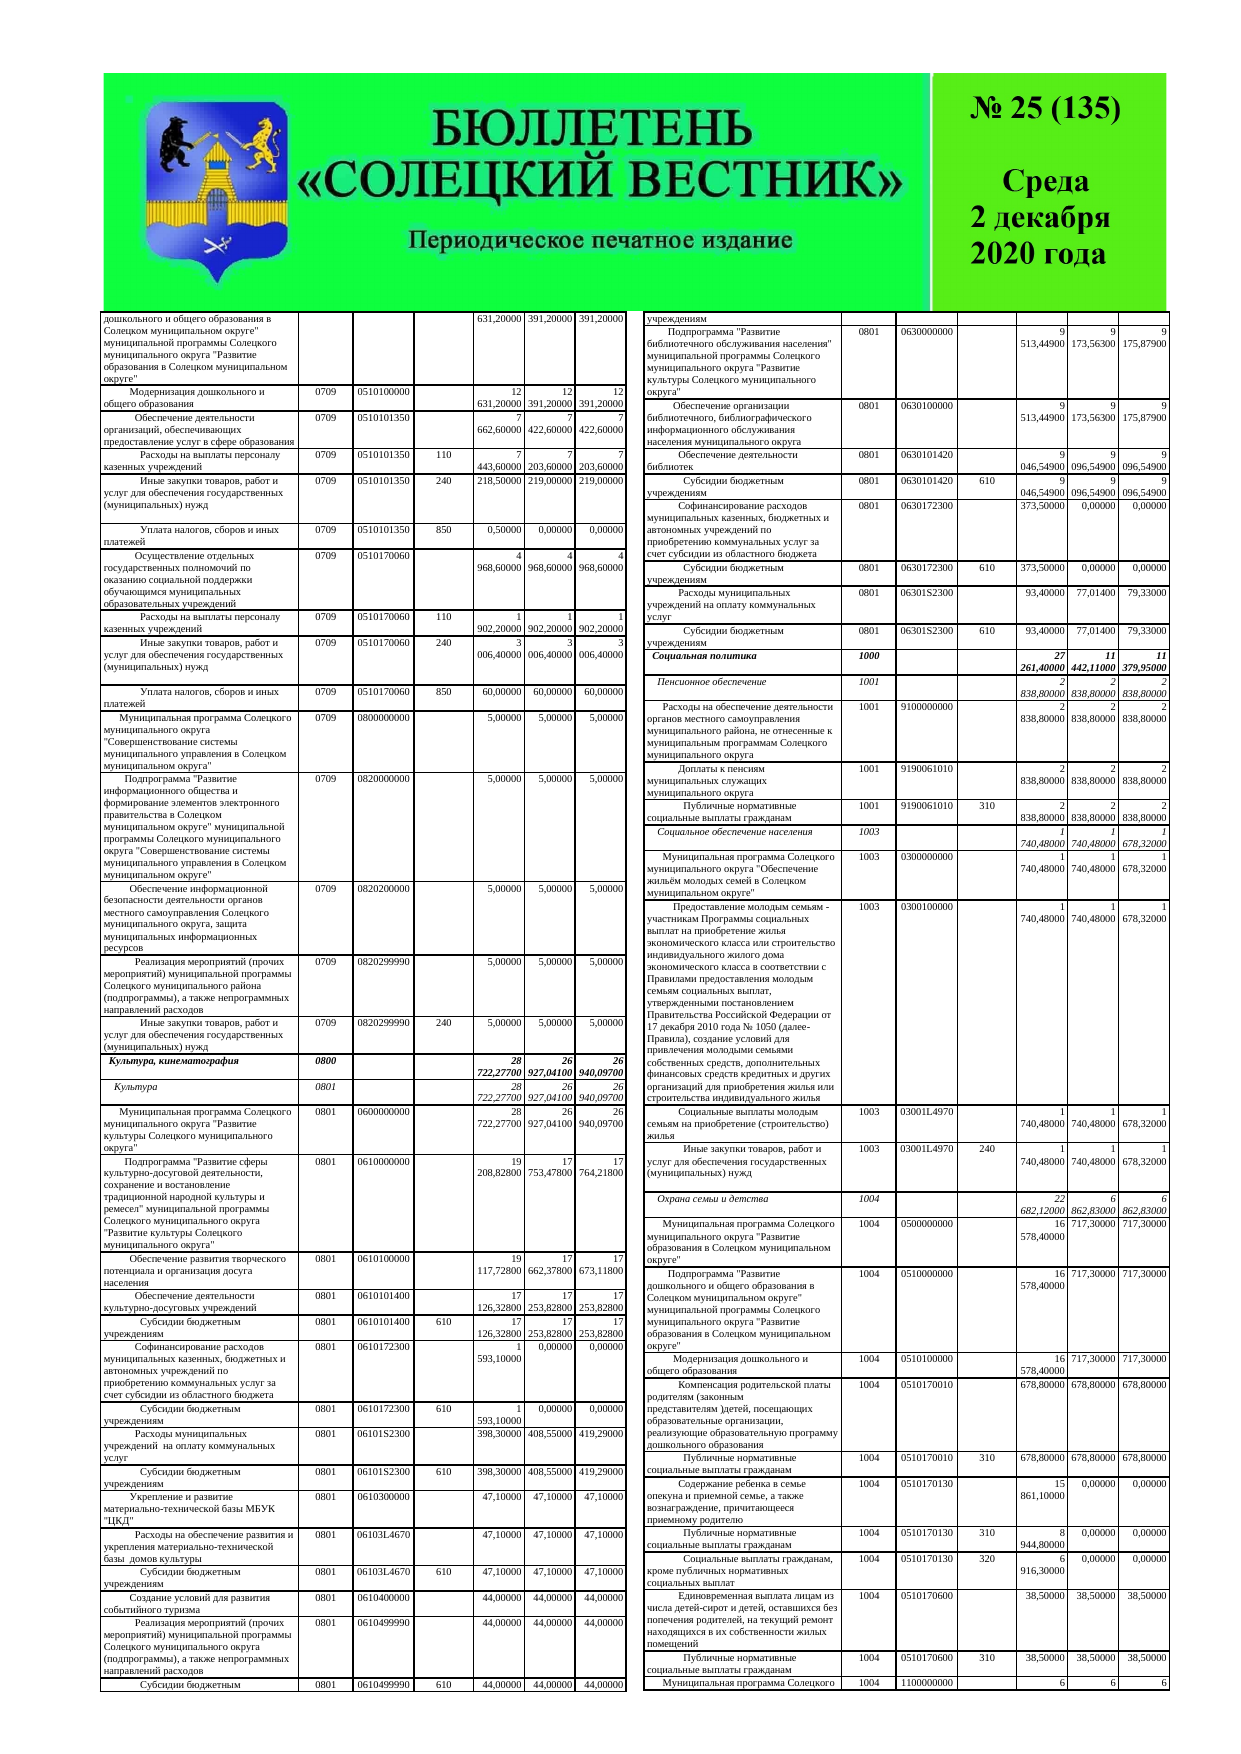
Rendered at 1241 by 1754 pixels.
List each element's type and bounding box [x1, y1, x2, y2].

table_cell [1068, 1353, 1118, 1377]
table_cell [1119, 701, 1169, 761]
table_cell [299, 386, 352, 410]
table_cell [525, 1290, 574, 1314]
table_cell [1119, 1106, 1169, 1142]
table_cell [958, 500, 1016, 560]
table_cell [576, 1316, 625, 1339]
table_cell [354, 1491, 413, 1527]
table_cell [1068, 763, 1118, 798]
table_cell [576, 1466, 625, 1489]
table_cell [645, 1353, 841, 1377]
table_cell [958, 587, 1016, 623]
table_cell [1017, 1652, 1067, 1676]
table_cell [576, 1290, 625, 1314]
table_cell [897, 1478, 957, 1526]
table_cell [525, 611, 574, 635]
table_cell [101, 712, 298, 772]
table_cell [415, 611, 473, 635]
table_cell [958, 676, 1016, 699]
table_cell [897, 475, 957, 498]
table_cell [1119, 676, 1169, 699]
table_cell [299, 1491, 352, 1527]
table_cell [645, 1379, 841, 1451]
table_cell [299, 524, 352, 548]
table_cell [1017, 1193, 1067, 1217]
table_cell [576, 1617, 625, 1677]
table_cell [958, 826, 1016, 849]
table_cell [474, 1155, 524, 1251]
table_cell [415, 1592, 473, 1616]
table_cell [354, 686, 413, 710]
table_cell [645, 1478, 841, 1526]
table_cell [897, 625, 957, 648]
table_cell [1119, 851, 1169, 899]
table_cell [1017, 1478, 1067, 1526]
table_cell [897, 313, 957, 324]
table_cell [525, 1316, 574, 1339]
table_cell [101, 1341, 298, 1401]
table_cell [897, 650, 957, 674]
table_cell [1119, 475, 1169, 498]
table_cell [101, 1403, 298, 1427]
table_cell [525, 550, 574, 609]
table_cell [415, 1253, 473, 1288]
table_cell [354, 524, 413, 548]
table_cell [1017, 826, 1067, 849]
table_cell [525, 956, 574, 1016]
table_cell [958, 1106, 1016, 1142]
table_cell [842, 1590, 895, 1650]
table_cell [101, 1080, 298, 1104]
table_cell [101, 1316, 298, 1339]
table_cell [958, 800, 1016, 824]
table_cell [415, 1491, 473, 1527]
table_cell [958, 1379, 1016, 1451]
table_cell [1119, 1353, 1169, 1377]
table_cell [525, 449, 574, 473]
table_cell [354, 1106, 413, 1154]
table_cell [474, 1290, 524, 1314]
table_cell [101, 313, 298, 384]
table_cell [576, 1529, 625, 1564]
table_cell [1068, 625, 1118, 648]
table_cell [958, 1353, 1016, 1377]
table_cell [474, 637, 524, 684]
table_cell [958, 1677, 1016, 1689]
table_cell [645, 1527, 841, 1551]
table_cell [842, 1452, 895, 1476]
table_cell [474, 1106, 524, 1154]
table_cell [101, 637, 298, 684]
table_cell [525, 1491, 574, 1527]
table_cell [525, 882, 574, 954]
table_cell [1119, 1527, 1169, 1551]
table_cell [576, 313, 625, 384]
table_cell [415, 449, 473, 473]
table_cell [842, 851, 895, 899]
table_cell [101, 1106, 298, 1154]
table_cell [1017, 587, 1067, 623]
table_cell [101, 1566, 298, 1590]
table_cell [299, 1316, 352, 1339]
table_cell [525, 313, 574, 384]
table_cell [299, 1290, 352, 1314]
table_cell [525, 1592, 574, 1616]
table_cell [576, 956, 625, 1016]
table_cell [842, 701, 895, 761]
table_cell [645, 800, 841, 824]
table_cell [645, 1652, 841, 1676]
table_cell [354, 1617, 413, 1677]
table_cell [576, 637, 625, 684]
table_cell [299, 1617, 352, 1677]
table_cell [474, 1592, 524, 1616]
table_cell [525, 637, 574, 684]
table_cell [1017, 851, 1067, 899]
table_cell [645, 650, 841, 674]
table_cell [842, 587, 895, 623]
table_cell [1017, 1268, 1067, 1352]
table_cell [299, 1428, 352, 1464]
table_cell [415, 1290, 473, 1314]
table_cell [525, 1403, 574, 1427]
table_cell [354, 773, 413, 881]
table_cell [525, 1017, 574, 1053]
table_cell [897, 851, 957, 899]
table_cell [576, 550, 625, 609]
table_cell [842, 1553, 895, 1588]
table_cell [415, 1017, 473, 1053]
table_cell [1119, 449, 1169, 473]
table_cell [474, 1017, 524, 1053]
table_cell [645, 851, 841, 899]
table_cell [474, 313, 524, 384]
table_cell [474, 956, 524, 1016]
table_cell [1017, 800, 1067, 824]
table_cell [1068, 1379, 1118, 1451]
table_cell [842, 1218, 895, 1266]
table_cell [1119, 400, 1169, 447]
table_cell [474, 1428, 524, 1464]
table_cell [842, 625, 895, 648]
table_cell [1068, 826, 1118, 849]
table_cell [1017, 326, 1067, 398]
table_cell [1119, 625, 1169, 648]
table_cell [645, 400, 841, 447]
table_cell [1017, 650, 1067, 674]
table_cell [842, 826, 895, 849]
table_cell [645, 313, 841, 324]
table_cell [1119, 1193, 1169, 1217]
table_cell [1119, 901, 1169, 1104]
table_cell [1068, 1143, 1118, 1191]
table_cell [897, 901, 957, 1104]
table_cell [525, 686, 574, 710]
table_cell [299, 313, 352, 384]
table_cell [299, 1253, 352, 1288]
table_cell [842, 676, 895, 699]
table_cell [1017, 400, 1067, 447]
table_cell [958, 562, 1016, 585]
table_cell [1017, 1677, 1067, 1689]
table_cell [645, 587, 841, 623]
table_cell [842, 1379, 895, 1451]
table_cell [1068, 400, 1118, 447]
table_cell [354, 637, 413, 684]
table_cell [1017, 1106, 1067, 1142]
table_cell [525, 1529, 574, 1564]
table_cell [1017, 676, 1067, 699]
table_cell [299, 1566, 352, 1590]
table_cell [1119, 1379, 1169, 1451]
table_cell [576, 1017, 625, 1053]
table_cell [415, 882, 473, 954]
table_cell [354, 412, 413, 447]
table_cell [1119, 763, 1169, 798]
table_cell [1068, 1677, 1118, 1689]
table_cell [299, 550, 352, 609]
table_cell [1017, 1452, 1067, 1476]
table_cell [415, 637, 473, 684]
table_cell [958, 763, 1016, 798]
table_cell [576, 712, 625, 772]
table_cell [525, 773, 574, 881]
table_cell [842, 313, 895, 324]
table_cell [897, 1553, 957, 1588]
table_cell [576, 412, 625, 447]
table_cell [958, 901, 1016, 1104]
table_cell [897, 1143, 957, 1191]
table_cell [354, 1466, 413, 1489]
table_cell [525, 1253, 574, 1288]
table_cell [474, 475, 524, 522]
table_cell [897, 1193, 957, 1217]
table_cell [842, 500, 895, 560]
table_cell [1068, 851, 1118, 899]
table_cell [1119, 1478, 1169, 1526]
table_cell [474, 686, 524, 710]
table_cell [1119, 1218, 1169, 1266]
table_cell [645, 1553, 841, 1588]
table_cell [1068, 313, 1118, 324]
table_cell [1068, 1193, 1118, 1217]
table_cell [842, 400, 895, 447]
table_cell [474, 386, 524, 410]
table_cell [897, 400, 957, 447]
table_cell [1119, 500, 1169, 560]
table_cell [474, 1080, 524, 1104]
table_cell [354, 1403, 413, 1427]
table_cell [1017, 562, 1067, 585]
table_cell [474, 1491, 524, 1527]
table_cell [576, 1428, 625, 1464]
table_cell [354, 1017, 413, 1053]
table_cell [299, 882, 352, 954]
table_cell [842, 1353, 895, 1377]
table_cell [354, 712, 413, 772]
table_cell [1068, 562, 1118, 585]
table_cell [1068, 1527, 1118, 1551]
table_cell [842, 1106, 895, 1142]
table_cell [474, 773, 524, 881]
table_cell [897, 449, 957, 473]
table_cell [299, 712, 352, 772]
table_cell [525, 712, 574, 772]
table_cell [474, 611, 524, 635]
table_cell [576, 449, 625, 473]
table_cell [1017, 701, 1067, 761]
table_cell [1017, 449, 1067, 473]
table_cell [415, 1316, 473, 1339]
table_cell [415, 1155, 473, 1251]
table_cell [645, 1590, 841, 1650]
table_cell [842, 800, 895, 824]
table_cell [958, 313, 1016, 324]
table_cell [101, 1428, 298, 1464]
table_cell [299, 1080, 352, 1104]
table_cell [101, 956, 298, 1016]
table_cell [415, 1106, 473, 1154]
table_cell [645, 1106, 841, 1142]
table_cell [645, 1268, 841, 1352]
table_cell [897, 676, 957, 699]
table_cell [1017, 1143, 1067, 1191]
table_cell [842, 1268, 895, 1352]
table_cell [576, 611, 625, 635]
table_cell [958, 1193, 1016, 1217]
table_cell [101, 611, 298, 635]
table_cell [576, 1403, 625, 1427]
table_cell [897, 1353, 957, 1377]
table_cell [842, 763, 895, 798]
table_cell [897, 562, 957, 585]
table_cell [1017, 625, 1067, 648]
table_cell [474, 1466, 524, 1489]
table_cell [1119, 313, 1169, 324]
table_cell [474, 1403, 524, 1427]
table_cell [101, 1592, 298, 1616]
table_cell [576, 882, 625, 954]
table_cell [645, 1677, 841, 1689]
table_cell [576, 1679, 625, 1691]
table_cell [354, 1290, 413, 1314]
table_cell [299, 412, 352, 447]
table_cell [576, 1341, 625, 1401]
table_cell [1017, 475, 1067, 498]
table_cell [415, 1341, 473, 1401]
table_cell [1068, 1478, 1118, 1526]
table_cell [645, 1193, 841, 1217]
picture [103, 73, 1167, 311]
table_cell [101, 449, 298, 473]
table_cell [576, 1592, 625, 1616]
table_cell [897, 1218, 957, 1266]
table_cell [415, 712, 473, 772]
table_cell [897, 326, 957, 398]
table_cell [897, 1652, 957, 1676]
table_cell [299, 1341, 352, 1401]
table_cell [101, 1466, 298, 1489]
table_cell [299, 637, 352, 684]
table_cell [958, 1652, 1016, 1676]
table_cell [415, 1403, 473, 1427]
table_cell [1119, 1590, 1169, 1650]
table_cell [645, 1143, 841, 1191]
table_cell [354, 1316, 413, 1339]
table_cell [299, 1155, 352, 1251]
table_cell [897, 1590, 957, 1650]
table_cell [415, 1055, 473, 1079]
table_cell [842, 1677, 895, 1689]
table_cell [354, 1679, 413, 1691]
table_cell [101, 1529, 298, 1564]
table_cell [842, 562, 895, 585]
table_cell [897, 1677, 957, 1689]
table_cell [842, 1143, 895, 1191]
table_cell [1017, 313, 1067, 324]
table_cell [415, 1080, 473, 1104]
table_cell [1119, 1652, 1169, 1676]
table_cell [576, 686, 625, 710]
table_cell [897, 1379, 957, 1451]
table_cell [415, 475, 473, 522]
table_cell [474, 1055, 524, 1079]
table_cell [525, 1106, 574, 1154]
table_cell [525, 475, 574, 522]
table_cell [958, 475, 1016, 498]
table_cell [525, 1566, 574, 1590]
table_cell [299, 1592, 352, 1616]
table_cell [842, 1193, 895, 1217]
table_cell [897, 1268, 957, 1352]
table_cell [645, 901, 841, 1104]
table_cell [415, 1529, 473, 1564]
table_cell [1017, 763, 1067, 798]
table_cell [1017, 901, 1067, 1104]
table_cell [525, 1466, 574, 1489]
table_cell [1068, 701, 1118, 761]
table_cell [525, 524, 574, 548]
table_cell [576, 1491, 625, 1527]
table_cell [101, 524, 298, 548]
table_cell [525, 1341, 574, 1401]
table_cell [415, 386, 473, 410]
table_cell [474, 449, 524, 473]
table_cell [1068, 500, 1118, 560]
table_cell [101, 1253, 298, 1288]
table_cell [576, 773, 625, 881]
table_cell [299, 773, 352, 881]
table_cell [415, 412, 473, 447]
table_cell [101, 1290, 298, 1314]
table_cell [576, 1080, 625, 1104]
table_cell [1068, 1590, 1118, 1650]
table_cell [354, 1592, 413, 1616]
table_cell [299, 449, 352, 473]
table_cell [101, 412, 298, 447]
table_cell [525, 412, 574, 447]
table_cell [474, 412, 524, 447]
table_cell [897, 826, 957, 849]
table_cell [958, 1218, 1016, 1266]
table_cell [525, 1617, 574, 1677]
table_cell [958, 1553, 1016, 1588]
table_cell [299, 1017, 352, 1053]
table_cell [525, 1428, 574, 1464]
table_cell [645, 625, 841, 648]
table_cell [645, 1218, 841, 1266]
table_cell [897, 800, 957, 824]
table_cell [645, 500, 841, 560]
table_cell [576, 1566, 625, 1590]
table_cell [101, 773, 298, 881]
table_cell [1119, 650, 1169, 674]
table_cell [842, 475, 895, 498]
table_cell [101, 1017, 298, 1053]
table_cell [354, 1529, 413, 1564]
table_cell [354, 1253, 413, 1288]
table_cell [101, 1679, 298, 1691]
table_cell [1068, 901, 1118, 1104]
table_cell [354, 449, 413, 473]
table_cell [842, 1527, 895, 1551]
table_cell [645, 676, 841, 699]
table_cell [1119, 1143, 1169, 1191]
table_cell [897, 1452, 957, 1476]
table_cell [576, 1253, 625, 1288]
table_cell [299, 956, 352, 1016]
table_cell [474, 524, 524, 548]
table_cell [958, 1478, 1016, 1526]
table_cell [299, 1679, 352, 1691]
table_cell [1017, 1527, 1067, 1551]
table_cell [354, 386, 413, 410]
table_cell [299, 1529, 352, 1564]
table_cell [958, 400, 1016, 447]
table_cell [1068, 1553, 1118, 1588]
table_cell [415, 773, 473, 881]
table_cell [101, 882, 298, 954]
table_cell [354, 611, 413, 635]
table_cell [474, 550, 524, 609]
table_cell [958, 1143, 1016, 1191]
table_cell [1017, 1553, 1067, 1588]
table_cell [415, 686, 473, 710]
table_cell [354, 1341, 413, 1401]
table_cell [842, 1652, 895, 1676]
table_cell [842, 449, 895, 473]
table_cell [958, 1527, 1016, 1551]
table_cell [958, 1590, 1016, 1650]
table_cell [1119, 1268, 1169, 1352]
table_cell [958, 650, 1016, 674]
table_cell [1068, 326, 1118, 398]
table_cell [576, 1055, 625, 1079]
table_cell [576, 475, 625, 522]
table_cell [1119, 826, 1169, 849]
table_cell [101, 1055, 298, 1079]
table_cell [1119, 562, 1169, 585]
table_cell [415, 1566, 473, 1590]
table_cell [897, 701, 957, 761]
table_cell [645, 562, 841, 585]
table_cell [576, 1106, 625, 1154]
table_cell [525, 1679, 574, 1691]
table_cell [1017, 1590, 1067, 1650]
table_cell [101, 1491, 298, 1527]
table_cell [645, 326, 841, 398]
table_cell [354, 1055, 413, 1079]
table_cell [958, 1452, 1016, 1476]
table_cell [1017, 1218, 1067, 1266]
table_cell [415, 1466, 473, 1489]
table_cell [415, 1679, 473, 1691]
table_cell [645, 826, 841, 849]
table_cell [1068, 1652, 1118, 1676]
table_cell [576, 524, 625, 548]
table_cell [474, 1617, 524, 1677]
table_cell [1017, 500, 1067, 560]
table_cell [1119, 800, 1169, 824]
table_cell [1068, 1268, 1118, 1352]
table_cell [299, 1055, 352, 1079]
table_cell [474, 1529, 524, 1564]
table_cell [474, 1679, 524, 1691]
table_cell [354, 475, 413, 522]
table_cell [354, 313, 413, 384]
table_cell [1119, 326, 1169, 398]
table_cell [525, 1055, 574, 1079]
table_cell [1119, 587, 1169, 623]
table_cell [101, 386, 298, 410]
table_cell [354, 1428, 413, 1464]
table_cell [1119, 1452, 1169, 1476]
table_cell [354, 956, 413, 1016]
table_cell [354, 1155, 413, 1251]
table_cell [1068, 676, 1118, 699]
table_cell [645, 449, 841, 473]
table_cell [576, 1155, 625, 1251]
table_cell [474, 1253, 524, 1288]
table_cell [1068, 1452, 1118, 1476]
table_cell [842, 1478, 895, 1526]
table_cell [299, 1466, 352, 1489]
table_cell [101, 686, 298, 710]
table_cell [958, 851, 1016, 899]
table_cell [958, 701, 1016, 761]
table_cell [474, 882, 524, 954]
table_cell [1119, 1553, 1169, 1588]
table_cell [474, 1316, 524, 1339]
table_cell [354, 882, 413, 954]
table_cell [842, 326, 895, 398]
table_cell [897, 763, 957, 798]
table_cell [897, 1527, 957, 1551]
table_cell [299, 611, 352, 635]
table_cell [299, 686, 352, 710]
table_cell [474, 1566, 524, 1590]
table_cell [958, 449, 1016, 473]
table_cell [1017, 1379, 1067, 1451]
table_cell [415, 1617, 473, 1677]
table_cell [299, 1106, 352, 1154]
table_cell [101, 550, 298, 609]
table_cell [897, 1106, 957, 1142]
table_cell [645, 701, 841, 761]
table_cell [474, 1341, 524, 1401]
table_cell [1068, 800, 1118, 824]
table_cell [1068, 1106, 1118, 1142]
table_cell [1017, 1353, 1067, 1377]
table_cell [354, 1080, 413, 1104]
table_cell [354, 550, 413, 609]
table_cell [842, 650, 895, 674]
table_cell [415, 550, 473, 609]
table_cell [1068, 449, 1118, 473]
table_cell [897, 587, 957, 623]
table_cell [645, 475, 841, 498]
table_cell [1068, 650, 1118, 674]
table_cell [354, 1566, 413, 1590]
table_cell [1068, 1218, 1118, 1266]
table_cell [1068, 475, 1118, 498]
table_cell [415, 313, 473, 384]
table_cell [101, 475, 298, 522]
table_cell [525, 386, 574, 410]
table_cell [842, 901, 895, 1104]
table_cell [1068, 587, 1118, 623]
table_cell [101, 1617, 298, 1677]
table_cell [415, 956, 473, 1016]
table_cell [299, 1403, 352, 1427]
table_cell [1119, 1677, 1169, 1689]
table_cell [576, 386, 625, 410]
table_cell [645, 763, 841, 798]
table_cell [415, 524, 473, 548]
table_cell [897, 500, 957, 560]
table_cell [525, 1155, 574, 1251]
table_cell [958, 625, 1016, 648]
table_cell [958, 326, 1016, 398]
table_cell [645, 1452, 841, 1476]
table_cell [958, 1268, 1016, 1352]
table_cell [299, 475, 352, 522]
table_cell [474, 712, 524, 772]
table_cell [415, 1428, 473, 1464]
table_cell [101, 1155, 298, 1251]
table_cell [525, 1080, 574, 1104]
